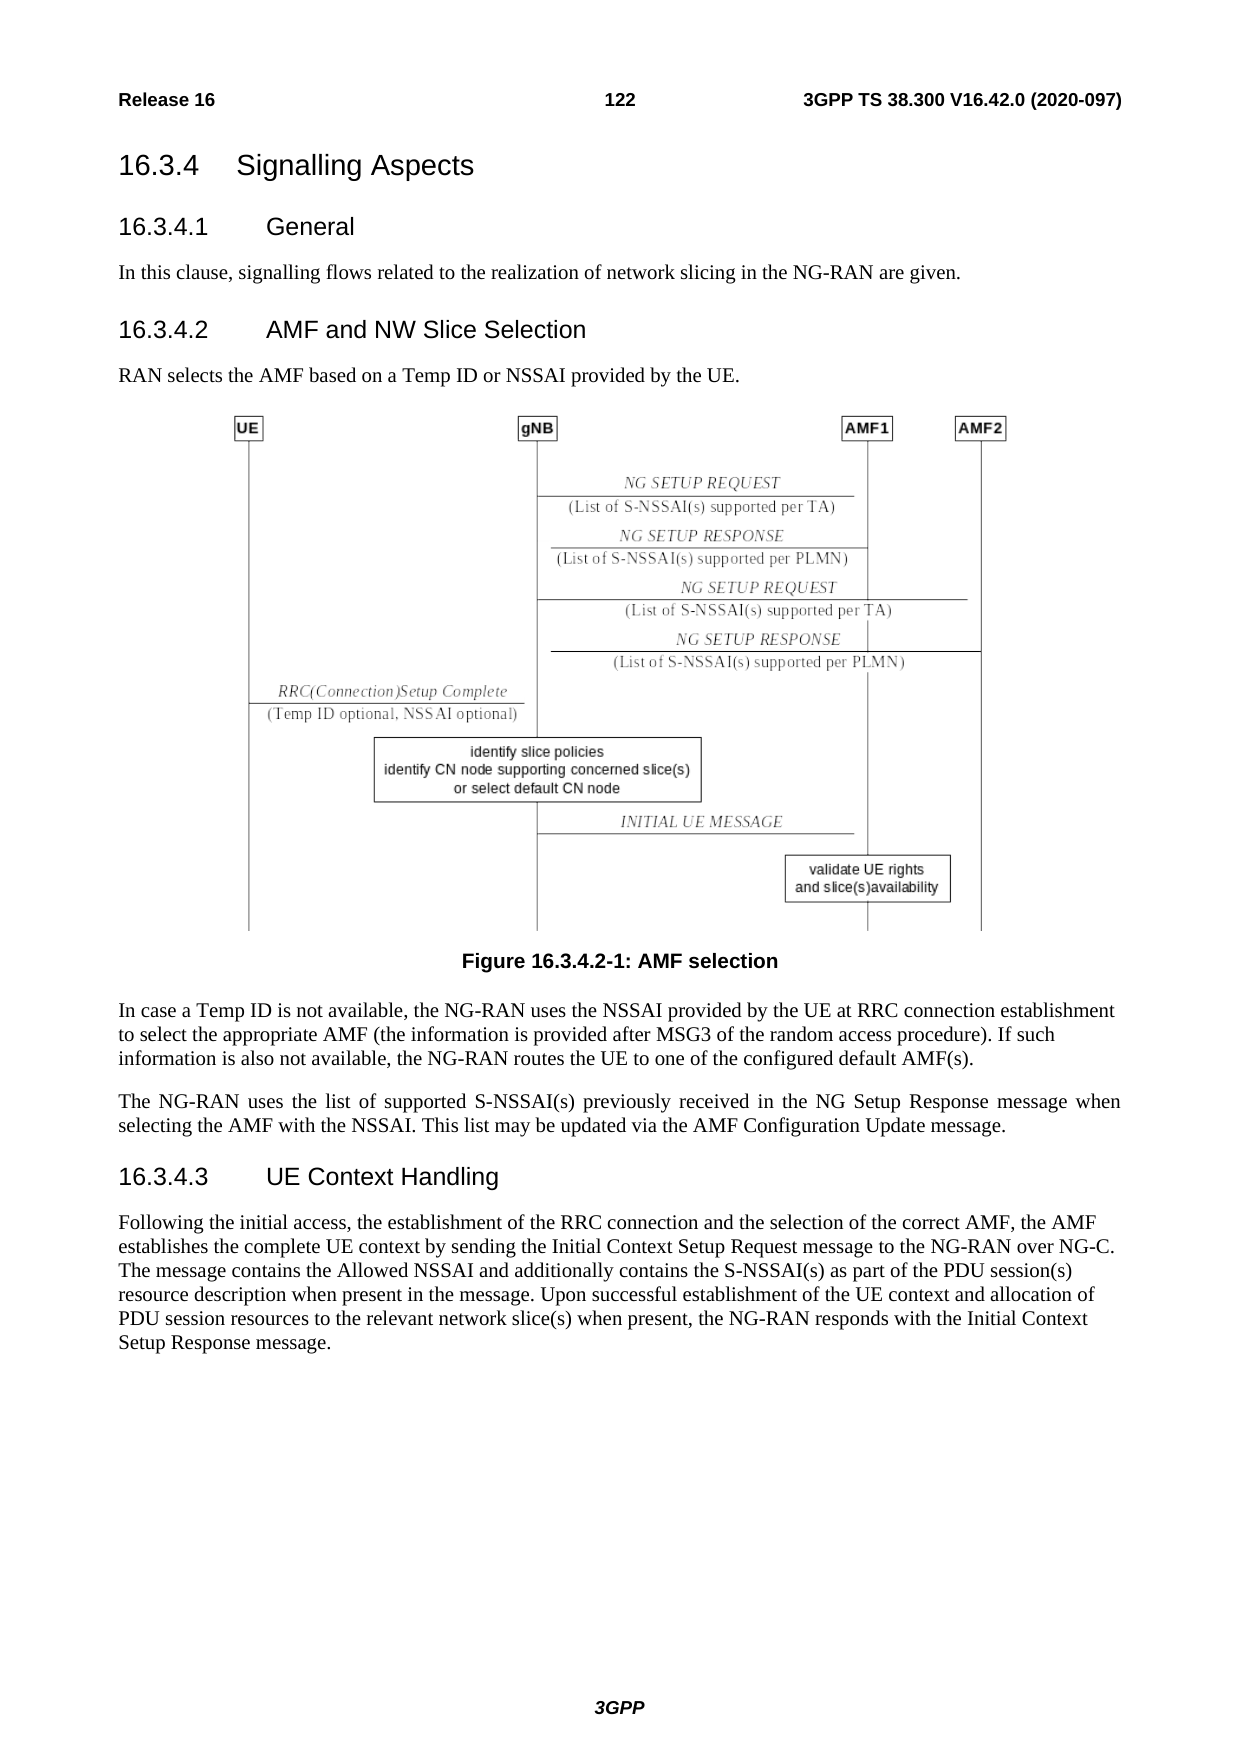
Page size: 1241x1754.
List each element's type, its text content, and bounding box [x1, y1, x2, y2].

text In this clause, signalling flows related to the realization of network slicing in the NG-RAN are given. [118, 260, 1122, 284]
subtitle 16.3.4.1 General [118, 212, 1122, 241]
subtitle 16.3.4 Signalling Aspects [118, 147, 1122, 181]
text In case a Temp ID is not available, the NG-RAN uses the NSSAI provided by the UE at RRC connection establishment to select the appropriate AMF (the information is provided after MSG3 of the random access procedure). If such information is also not available, the NG-RAN routes the UE to one of the configured default AMF(s). [118, 998, 1122, 1070]
text Figure 16.3.4.2-1: AMF selection [118, 949, 1122, 973]
text RAN selects the AMF based on a Temp ID or NSSAI provided by the UE. [118, 363, 1122, 387]
text Following the initial access, the establishment of the RRC connection and the selection of the correct AMF, the AMF establishes the complete UE context by sending the Initial Context Setup Request message to the NG-RAN over NG-C. The message contains the Allowed NSSAI and additionally contains the S-NSSAI(s) as part of the PDU session(s) resource description when present in the message. Upon successful establishment of the UE context and allocation of PDU session resources to the relevant network slice(s) when present, the NG-RAN responds with the Initial Context Setup Response message. [118, 1210, 1122, 1354]
subtitle 16.3.4.3 UE Context Handling [118, 1162, 1122, 1191]
subtitle 16.3.4.2 AMF and NW Slice Selection [118, 315, 1122, 344]
text The NG-RAN uses the list of supported S-NSSAI(s) previously received in the NG Setup Response message when selecting the AMF with the NSSAI. This list may be updated via the AMF Configuration Update message. [118, 1089, 1122, 1137]
